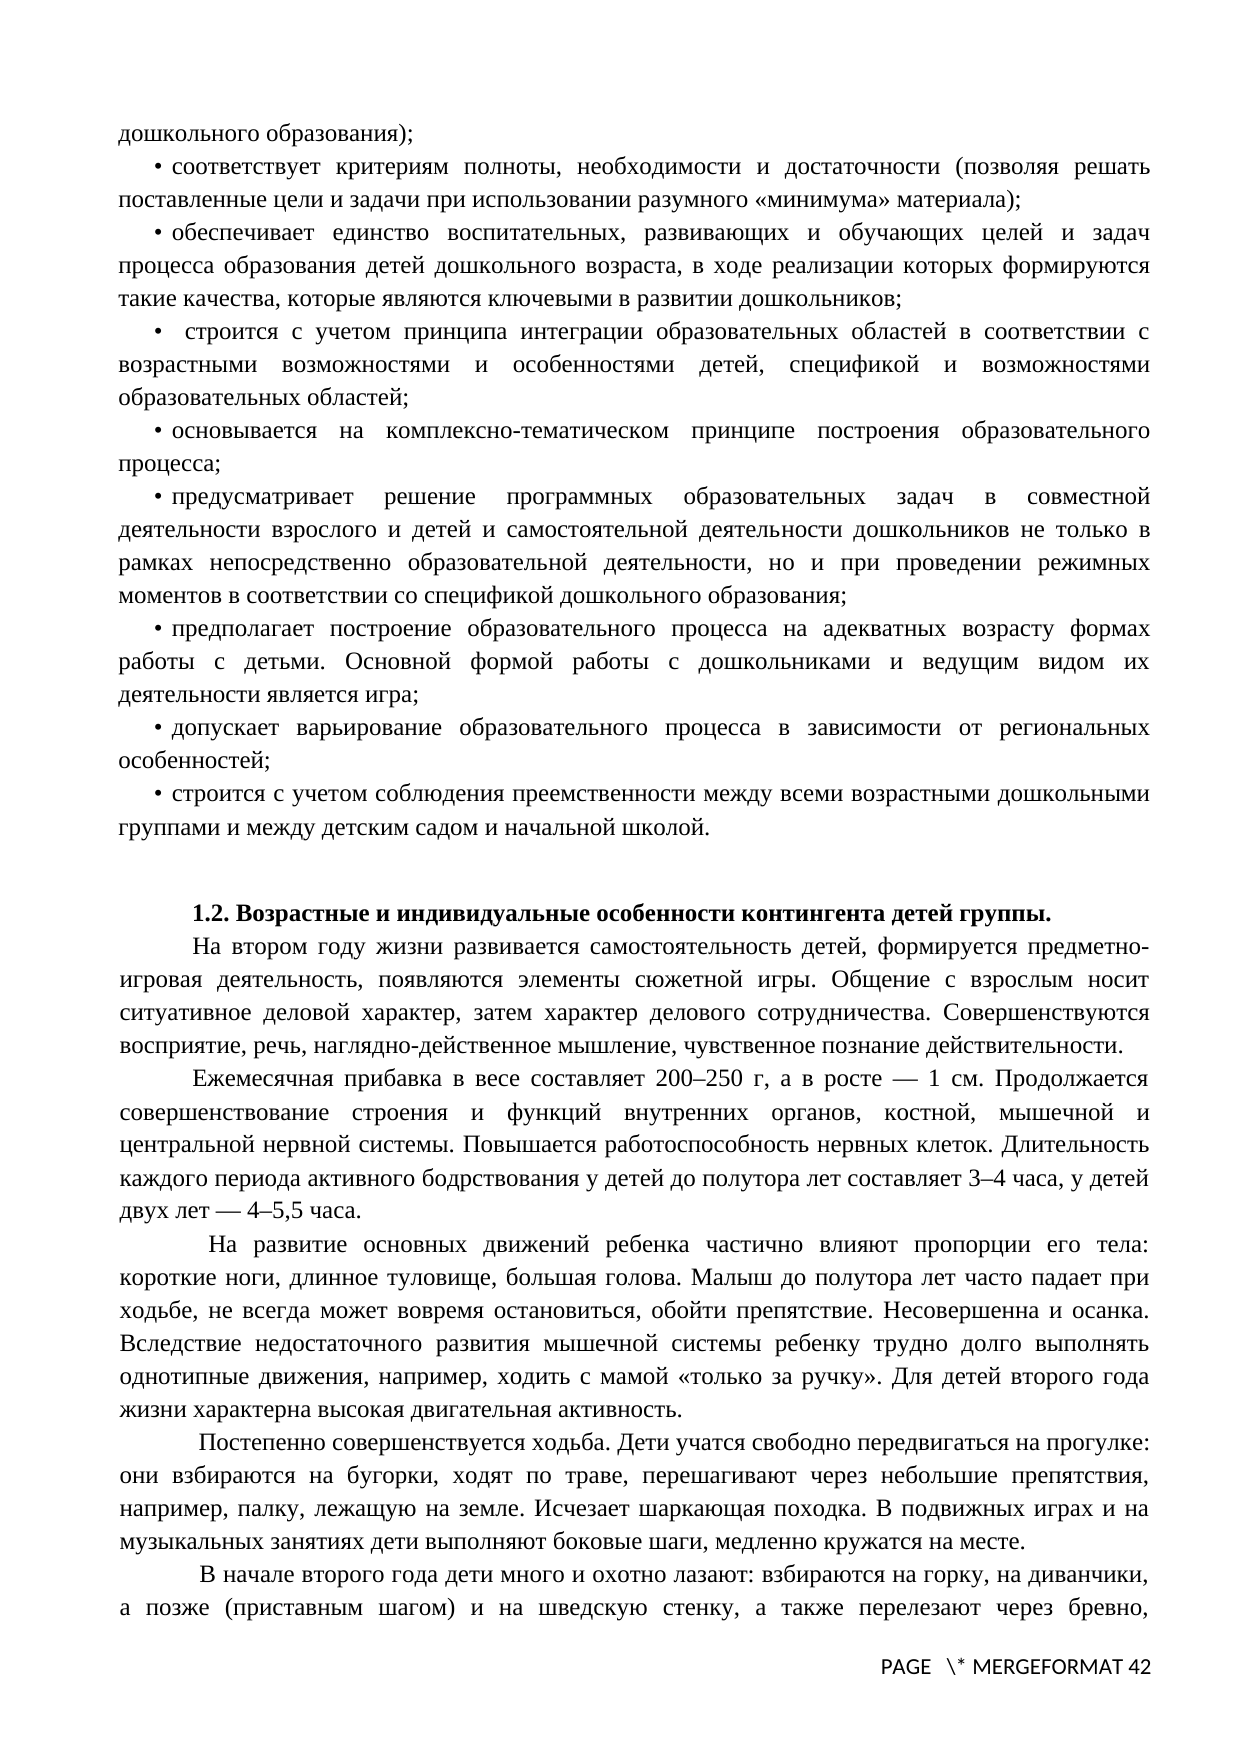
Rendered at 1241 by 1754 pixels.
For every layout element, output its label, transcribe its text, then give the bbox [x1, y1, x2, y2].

list строится с учетом соблюдения преемственности между всеми возрастными дошкольными группами и между детским садом и начальной школой. [118, 778, 1151, 840]
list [118, 118, 1151, 147]
list предусматривает решение программных образовательных задач в совместной деятельности взрослого и детей и самостоятельной деятельности дошкольников не только в рамках непосредственно образовательной деятельности, но и при проведении режимных моментов в соответствии со спецификой дошкольного образования; [118, 481, 1151, 609]
list обеспечивает единство воспитательных, развивающих и обучающих целей и задач процесса образования детей дошкольного возраста, в ходе реализации которых формируются такие качества, которые являются ключевыми в развитии дошкольников; [118, 217, 1151, 312]
list предполагает построение образовательного процесса на адекватных возрасту формах работы с детьми. Основной формой работы с дошкольниками и ведущим видом их деятельности является игра; [118, 613, 1151, 708]
text 1.2. Возрастные и индивидуальные особенности контингента детей группы. [118, 898, 1152, 927]
list допускает варьирование образовательного процесса в зависимости от региональных особенностей; [118, 712, 1151, 774]
list соответствует критериям полноты, необходимости и достаточности (позволяя решать поставленные цели и задачи при использовании разумного «минимума» материала); [118, 151, 1151, 213]
text Ежемесячная прибавка в весе составляет 200–250 г, а в росте — 1 см. Продолжается совершенствование строения и функций внутренних органов, костной, мышечной и центральной нервной системы. Повышается работоспособность нервных клеток. Длительность каждого периода активного бодрствования у детей до полутора лет составляет 3–4 часа, у детей двух лет — 4–5,5 часа. [119, 1063, 1150, 1224]
text На втором году жизни развивается самостоятельность детей, формируется предметно-игровая деятельность, появляются элементы сюжетной игры. Общение с взрослым носит ситуативное деловой характер, затем характер делового сотрудничества. Совершенствуются восприятие, речь, наглядно-действенное мышление, чувственное познание действительности. [119, 931, 1150, 1059]
list строится с учетом принципа интеграции образовательных областей в соответствии с возрастными возможностями и особенностями детей, спецификой и возможностями образовательных областей; [118, 316, 1151, 411]
list основывается на комплексно-тематическом принципе построения образовательного процесса; [118, 415, 1151, 477]
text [119, 1559, 1150, 1621]
text Постепенно совершенствуется ходьба. Дети учатся свободно передвигаться на прогулке: они взбираются на бугорки, ходят по траве, перешагивают через небольшие препятствия, например, палку, лежащую на земле. Исчезает шаркающая походка. В подвижных играх и на музыкальных занятиях дети выполняют боковые шаги, медленно кружатся на месте. [119, 1427, 1150, 1554]
text На развитие основных движений ребенка частично влияют пропорции его тела: короткие ноги, длинное туловище, большая голова. Малыш до полутора лет часто падает при ходьбе, не всегда может вовремя остановиться, обойти препятствие. Несовершенна и осанка. Вследствие недостаточного развития мышечной системы ребенку трудно долго выполнять однотипные движения, например, ходить с мамой «только за ручку». Для детей второго года жизни характерна высокая двигательная активность. [119, 1229, 1150, 1422]
